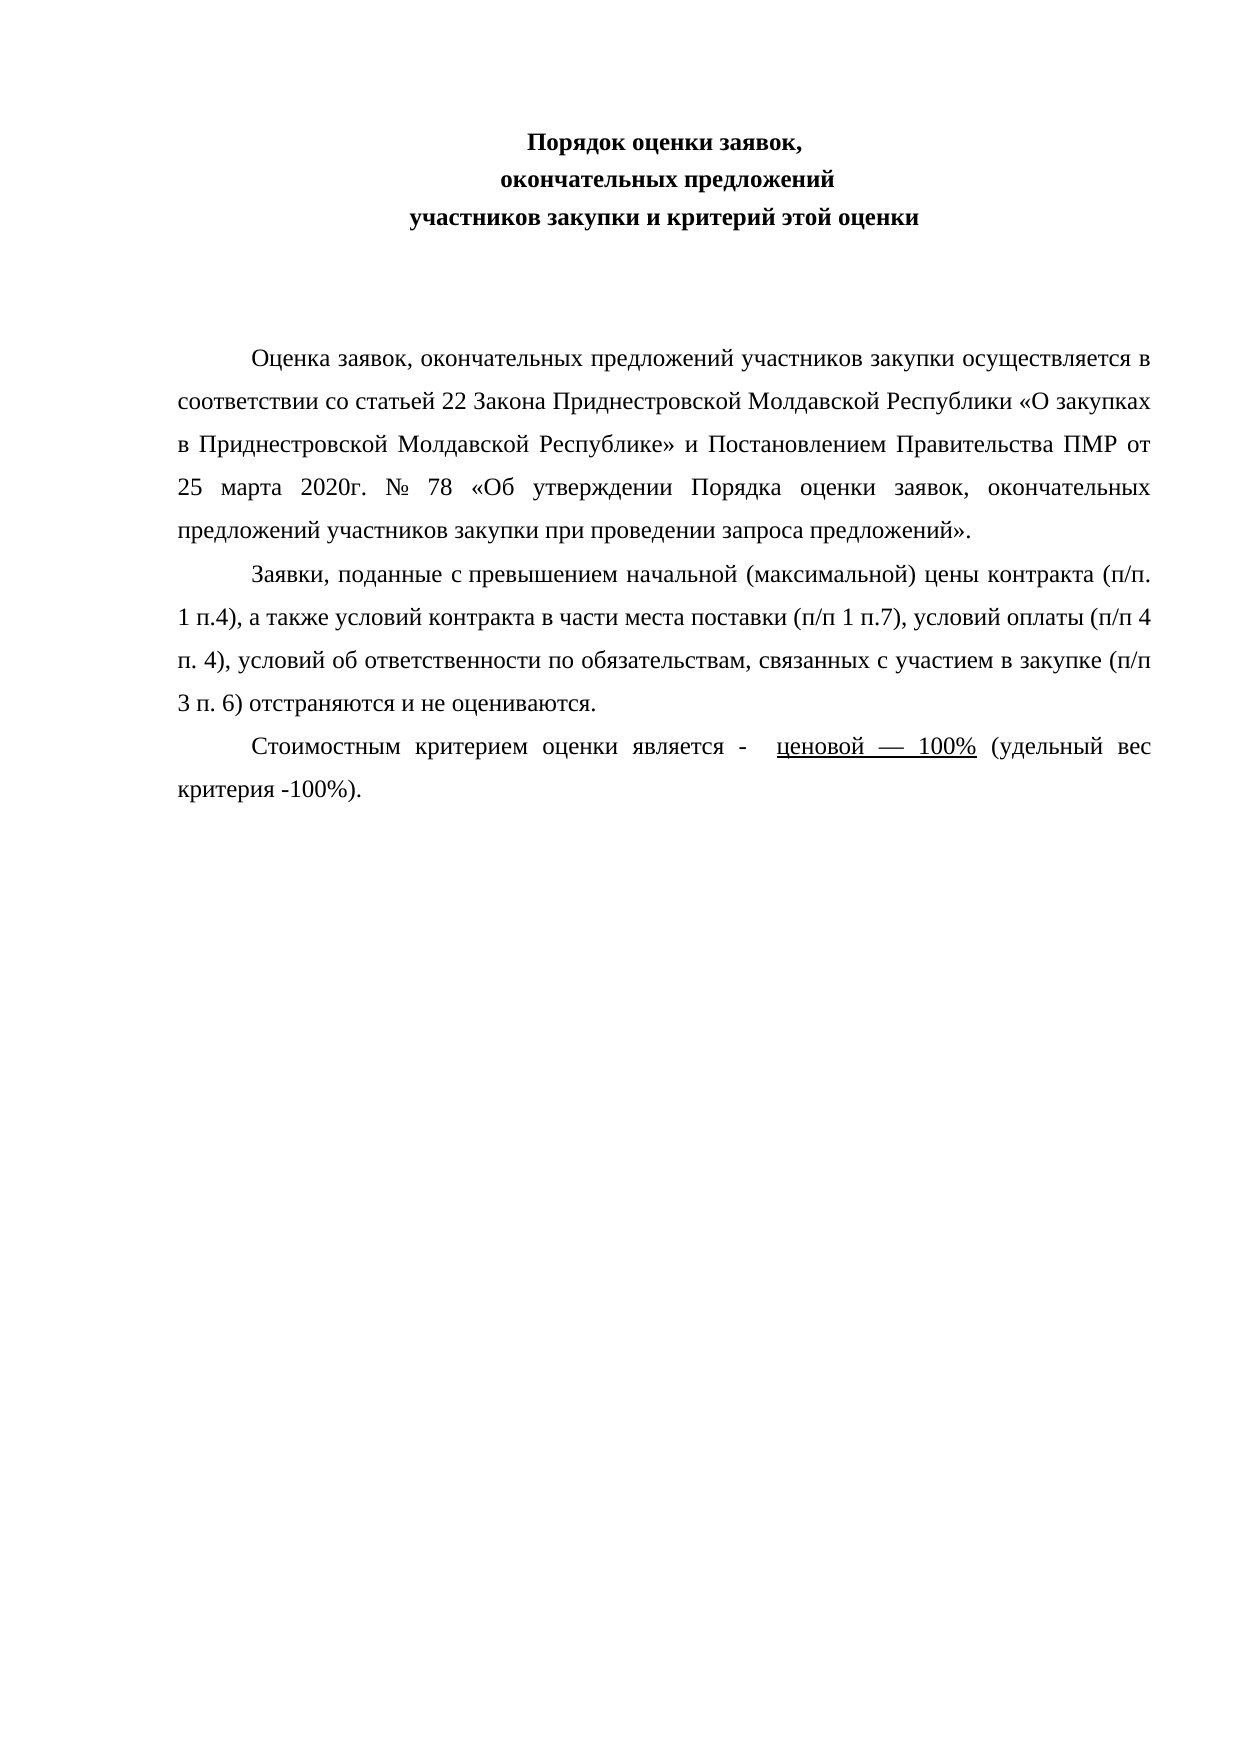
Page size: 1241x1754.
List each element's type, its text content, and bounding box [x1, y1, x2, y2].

text Оценка заявок, окончательных предложений участников закупки осуществляется в соответствии со статьей 22 Закона Приднестровской Молдавской Республики «О закупках в Приднестровской Молдавской Республике» и Постановлением Правительства ПМР от 25 марта 2020г. № 78 «Об утверждении Порядка оценки заявок, окончательных предложений участников закупки при проведении запроса предложений». [177, 343, 1152, 544]
text Стоимостным критерием оценки является - ценовой — 100% (удельный вес критерия -100%). [177, 731, 1152, 803]
text окончательных предложений [177, 156, 1152, 193]
text Заявки, поданные с превышением начальной (максимальной) цены контракта (п/п. 1 п.4), а также условий контракта в части места поставки (п/п 1 п.7), условий оплаты (п/п 4 п. 4), условий об ответственности по обязательствам, связанных с участием в закупке (п/п 3 п. 6) отстраняются и не оцениваются. [177, 559, 1152, 717]
text участников закупки и критерий этой оценки [177, 193, 1152, 231]
text Порядок оценки заявок, [177, 118, 1152, 156]
